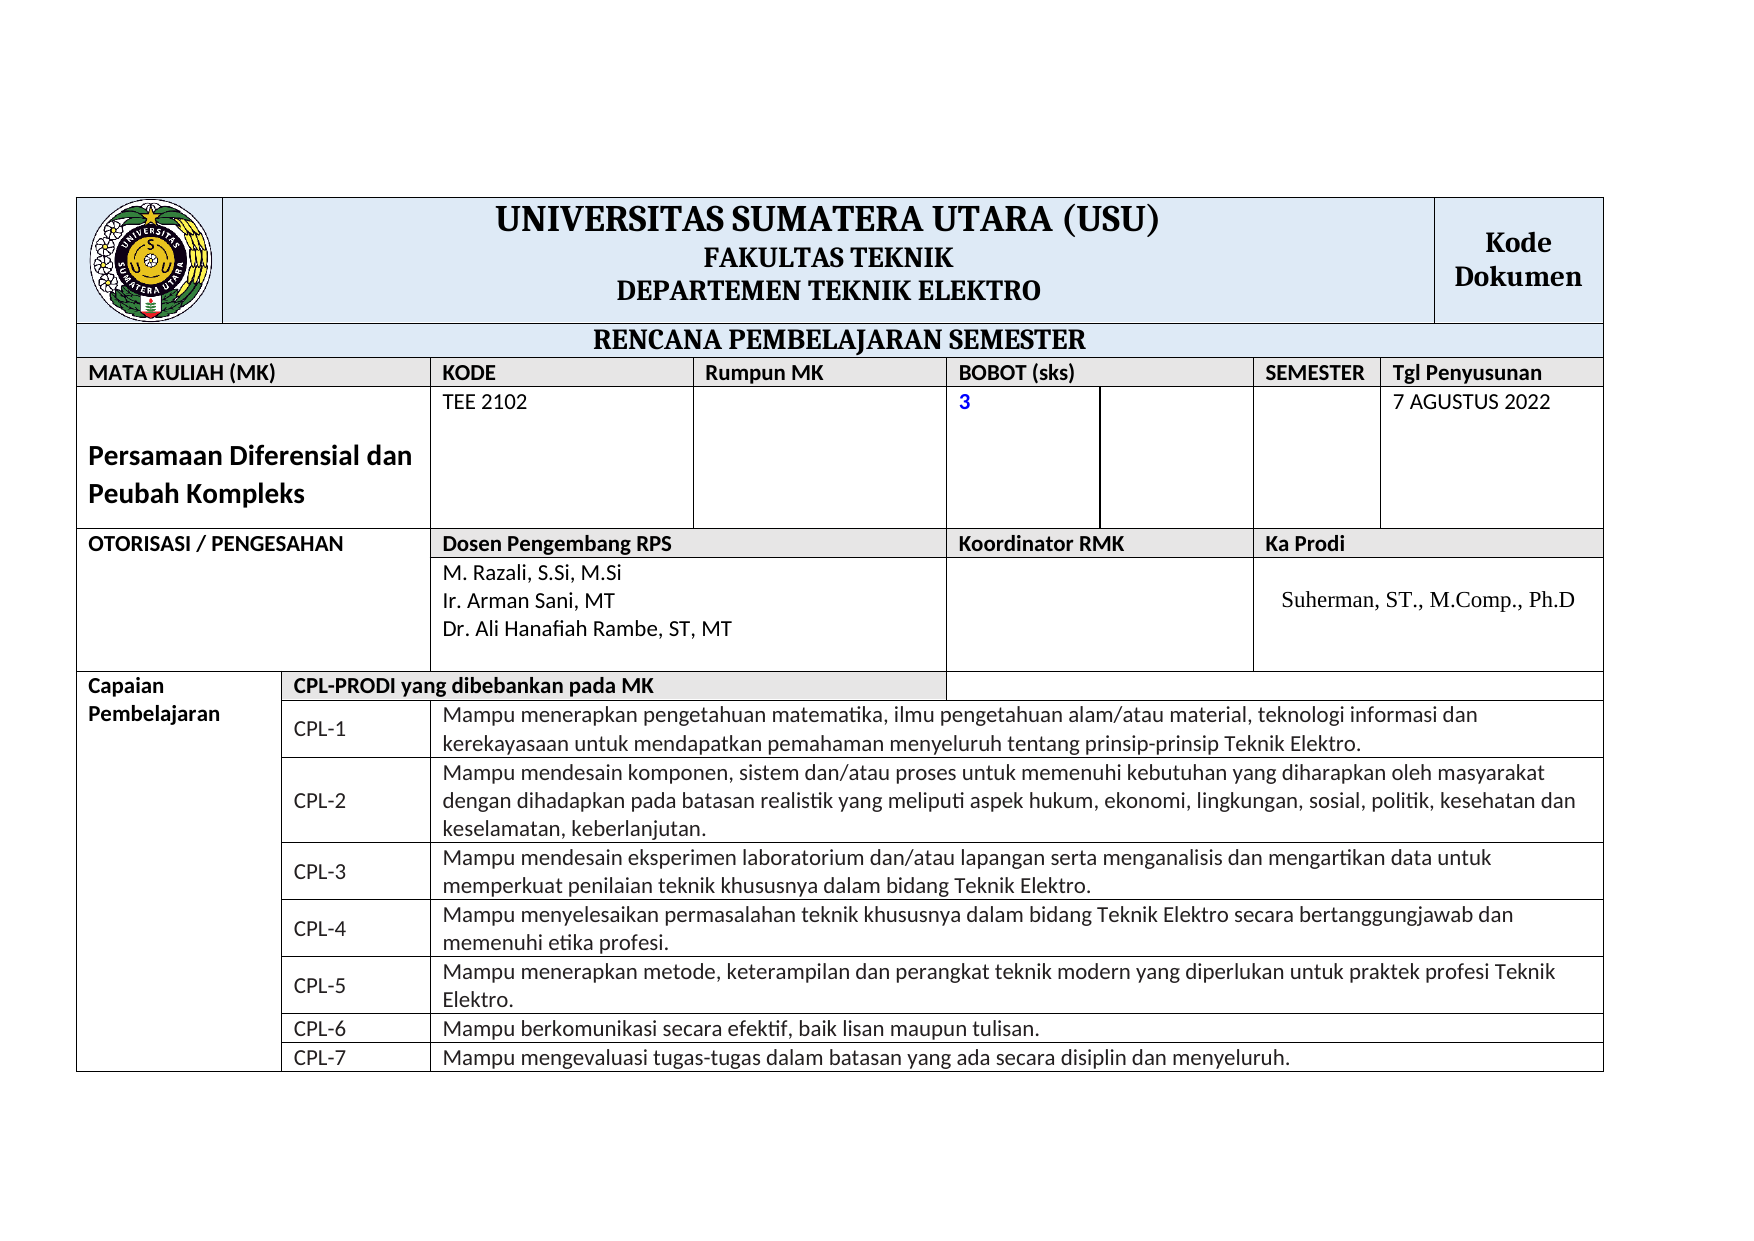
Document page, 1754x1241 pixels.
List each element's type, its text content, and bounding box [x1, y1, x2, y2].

table_cell CPL-5 [282, 957, 430, 1013]
table_cell Mampu menyelesaikan permasalahan teknik khususnya dalam bidang Teknik Elektro secara bertanggungjawab dan memenuhi etika profesi. [431, 900, 1603, 956]
table_cell Dosen Pengembang RPS [431, 529, 946, 557]
table_header [213, 198, 222, 322]
table_cell RENCANA PEMBELAJARAN SEMESTER [77, 324, 1603, 357]
table_cell Mampu berkomunikasi secara efektif, baik lisan maupun tulisan. [431, 1014, 1603, 1042]
table_cell OTORISASI / PENGESAHAN [77, 529, 430, 671]
table_cell 7 AGUSTUS 2022 [1381, 387, 1603, 528]
table_cell Capaian Pembelajaran [77, 672, 281, 1071]
table_cell CPL-4 [282, 900, 430, 956]
table_header [77, 198, 88, 322]
table_cell Persamaan Diferensial dan Peubah Kompleks [77, 387, 430, 528]
table_header UNIVERSITAS SUMATERA UTARA (USU) FAKULTAS TEKNIK DEPARTEMEN TEKNIK ELEKTRO [223, 198, 1434, 322]
table_cell KODE [431, 358, 693, 386]
table_cell MATA KULIAH (MK) [77, 358, 430, 386]
table_cell [947, 558, 1253, 671]
table_cell Tgl Penyusunan [1381, 358, 1603, 386]
picture [88, 197, 213, 323]
table_cell Mampu mendesain eksperimen laboratorium dan/atau lapangan serta menganalisis dan mengartikan data untuk memperkuat penilaian teknik khususnya dalam bidang Teknik Elektro. [431, 843, 1603, 899]
table_cell [1101, 387, 1253, 528]
table_cell M. Razali, S.Si, M.Si Ir. Arman Sani, MT Dr. Ali Hanafiah Rambe, ST, MT [431, 558, 946, 671]
table_cell Mampu menerapkan pengetahuan matematika, ilmu pengetahuan alam/atau material, teknologi informasi dan kerekayasaan untuk mendapatkan pemahaman menyeluruh tentang prinsip-prinsip Teknik Elektro. [431, 701, 1603, 757]
table_cell [1254, 387, 1380, 528]
table_cell BOBOT (sks) [947, 358, 1253, 386]
table_cell Ka Prodi [1254, 529, 1603, 557]
table_cell Mampu mendesain komponen, sistem dan/atau proses untuk memenuhi kebutuhan yang diharapkan oleh masyarakat dengan dihadapkan pada batasan realistik yang meliputi aspek hukum, ekonomi, lingkungan, sosial, politik, kesehatan dan keselamatan, keberlanjutan. [431, 758, 1603, 842]
table_cell CPL-1 [282, 701, 430, 757]
table_cell SEMESTER [1254, 358, 1380, 386]
table_cell CPL-PRODI yang dibebankan pada MK [282, 672, 946, 699]
table_cell CPL-2 [282, 758, 430, 842]
table_header Kode Dokumen [1435, 198, 1603, 322]
table_cell CPL-3 [282, 843, 430, 899]
table_cell Mampu menerapkan metode, keterampilan dan perangkat teknik modern yang diperlukan untuk praktek profesi Teknik Elektro. [431, 957, 1603, 1013]
table_cell CPL-7 [282, 1043, 430, 1071]
table_cell Mampu mengevaluasi tugas-tugas dalam batasan yang ada secara disiplin dan menyeluruh. [431, 1043, 1603, 1071]
table_cell Koordinator RMK [947, 529, 1253, 557]
table_cell CPL-6 [282, 1014, 430, 1042]
table_cell Rumpun MK [694, 358, 946, 386]
table_cell TEE 2102 [431, 387, 693, 528]
table_cell Suherman, ST., M.Comp., Ph.D [1254, 558, 1603, 671]
table_cell [694, 387, 946, 528]
table_cell 3 [947, 387, 1099, 528]
table_cell [947, 672, 1603, 699]
